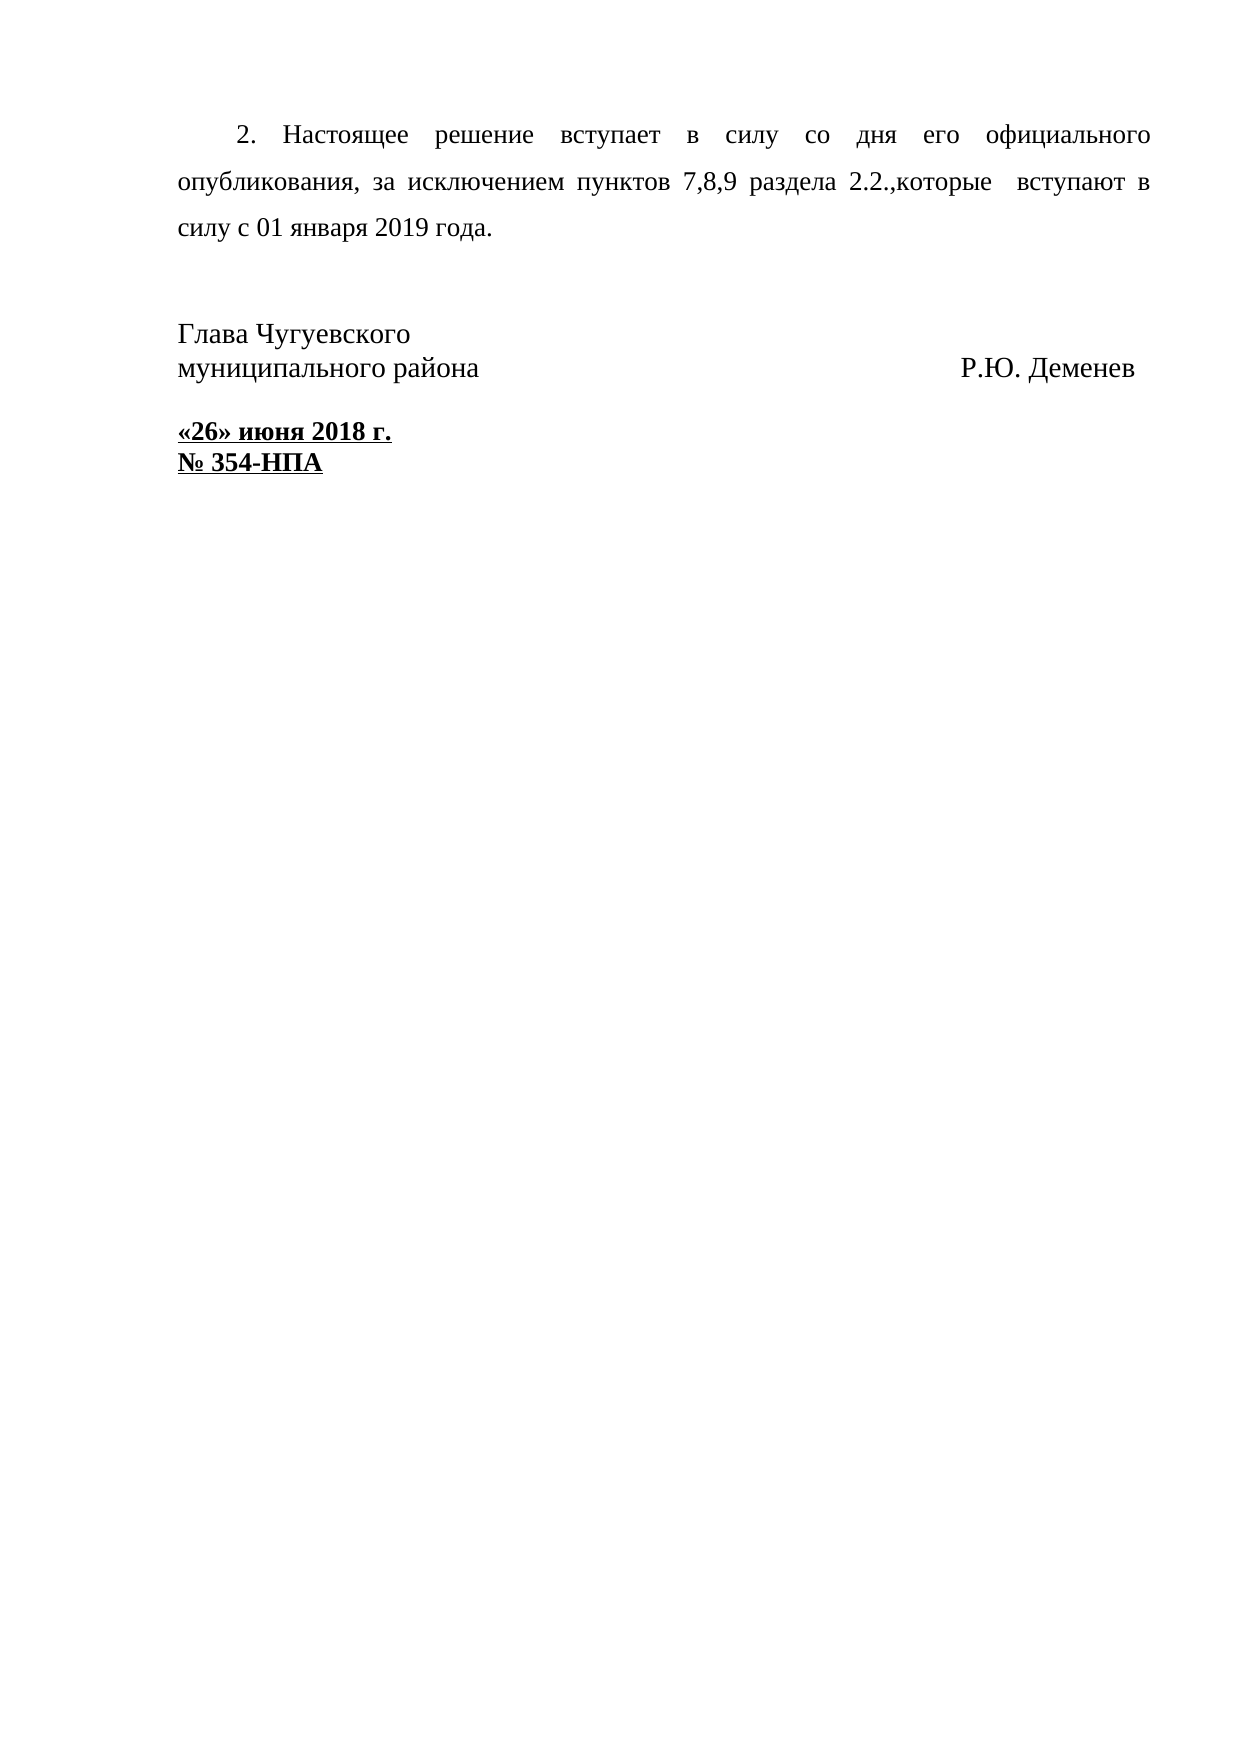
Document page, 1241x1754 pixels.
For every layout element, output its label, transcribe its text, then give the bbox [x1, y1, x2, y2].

text муниципального района Р.Ю. Деменев [177, 350, 1152, 383]
text «26» июня 2018 г. [177, 414, 1152, 446]
text 2. Настоящее решение вступает в силу со дня его официального опубликования, за исключением пунктов 7,8,9 раздела 2.2.,которые вступают в силу с 01 января 2019 года. [177, 118, 1152, 243]
text № 354-НПА [177, 446, 1152, 477]
text Глава Чугуевского [177, 316, 1152, 350]
